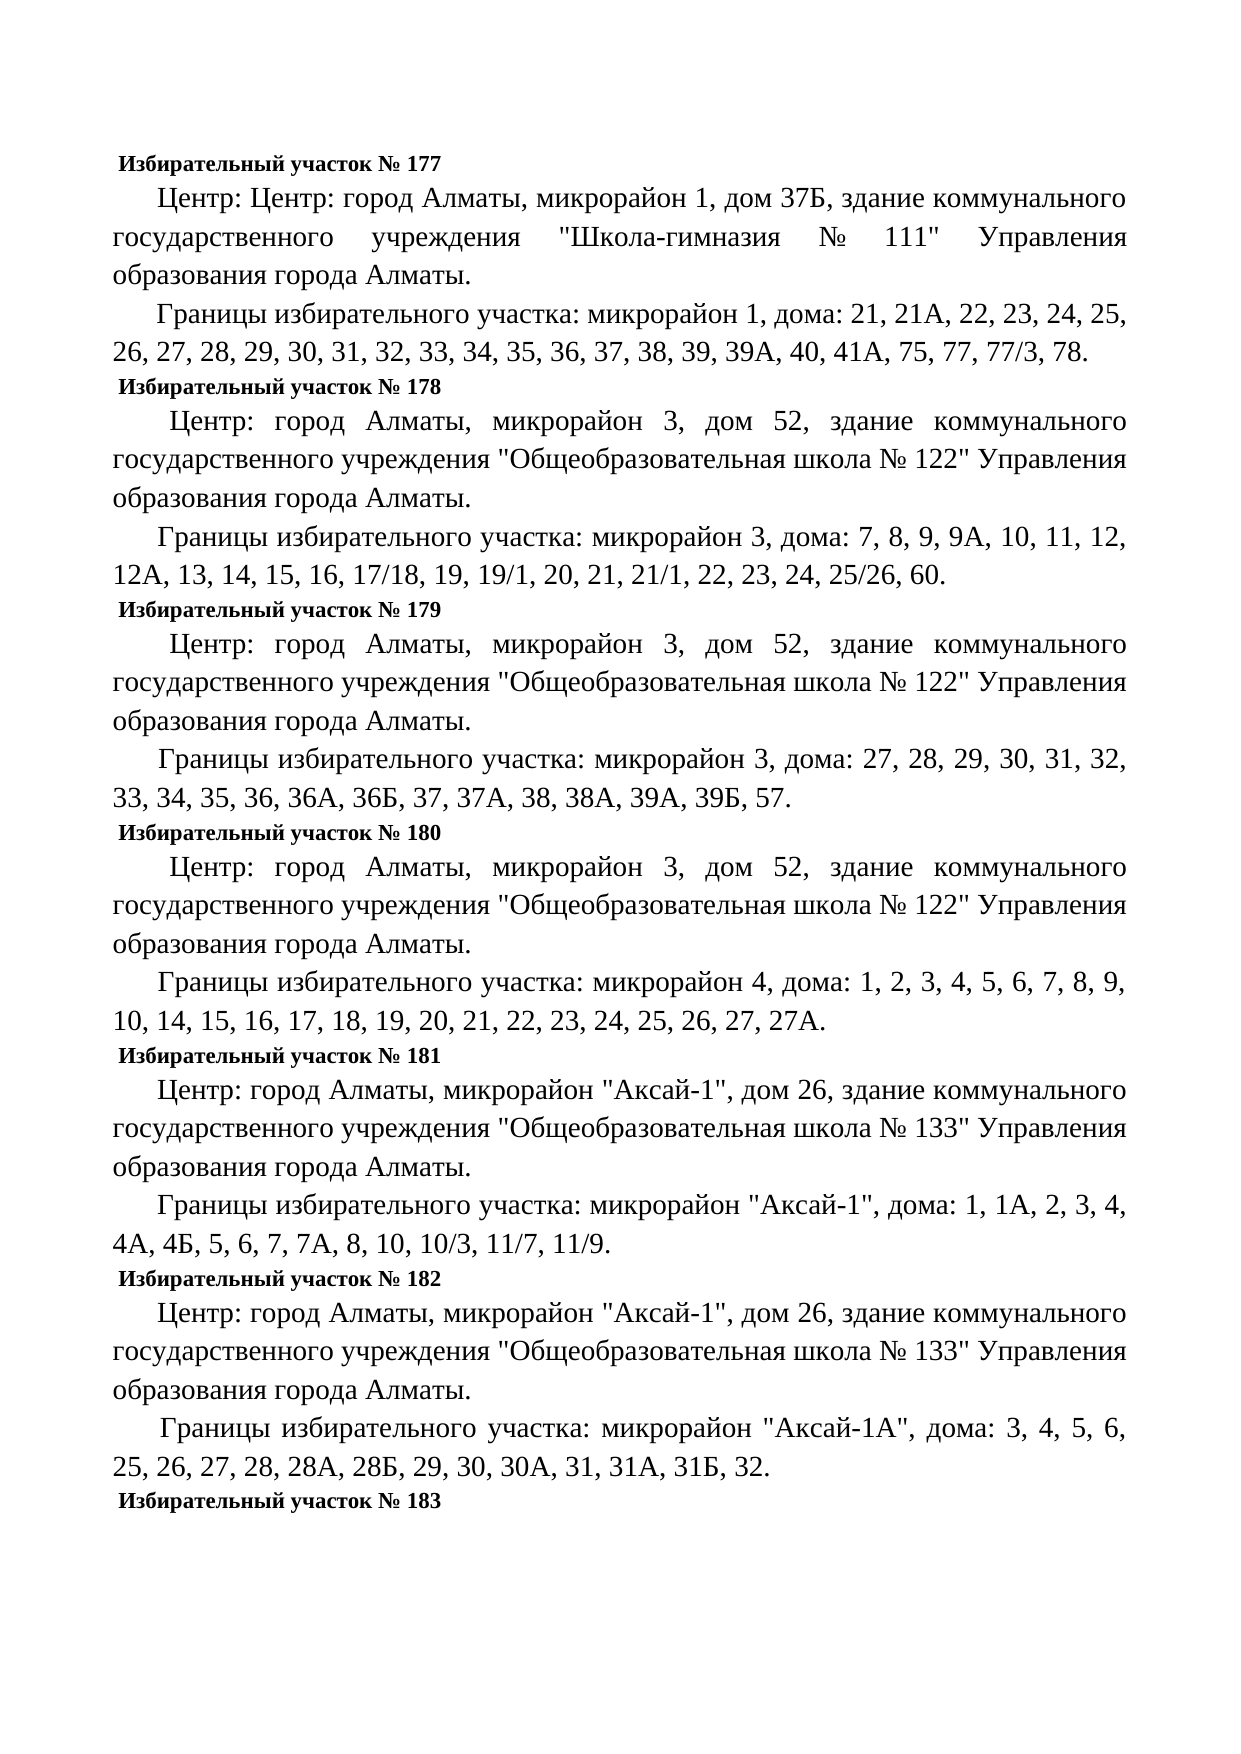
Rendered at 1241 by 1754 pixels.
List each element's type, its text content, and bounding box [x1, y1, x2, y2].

text Границы избирательного участка: микрорайон "Аксай-1", дома: 1, 1А, 2, 3, 4, 4А, 4Б, 5, 6, 7, 7А, 8, 10, 10/3, 11/7, 11/9. [112, 1187, 1128, 1259]
text Избирательный участок № 183 [112, 1487, 1128, 1514]
text Центр: город Алматы, микрорайон 3, дом 52, здание коммунального государственного учреждения "Общеобразовательная школа № 122" Управления образования города Алматы. [112, 403, 1128, 514]
text Избирательный участок № 178 [112, 373, 1128, 399]
text Центр: город Алматы, микрорайон 3, дом 52, здание коммунального государственного учреждения "Общеобразовательная школа № 122" Управления образования города Алматы. [112, 626, 1128, 737]
text Центр: Центр: город Алматы, микрорайон 1, дом 37Б, здание коммунального государственного учреждения "Школа-гимназия № 111" Управления образования города Алматы. [112, 180, 1128, 291]
text Границы избирательного участка: микрорайон 1, дома: 21, 21А, 22, 23, 24, 25, 26, 27, 28, 29, 30, 31, 32, 33, 34, 35, 36, 37, 38, 39, 39А, 40, 41А, 75, 77, 77/3, 78. [112, 296, 1128, 368]
text Центр: город Алматы, микрорайон 3, дом 52, здание коммунального государственного учреждения "Общеобразовательная школа № 122" Управления образования города Алматы. [112, 849, 1128, 959]
text Границы избирательного участка: микрорайон 3, дома: 27, 28, 29, 30, 31, 32, 33, 34, 35, 36, 36А, 36Б, 37, 37А, 38, 38А, 39А, 39Б, 57. [112, 742, 1128, 814]
text Избирательный участок № 180 [112, 819, 1128, 845]
text Избирательный участок № 182 [112, 1264, 1128, 1291]
text Избирательный участок № 177 [112, 150, 1128, 176]
text Избирательный участок № 181 [112, 1042, 1128, 1068]
text Избирательный участок № 179 [112, 596, 1128, 622]
text Границы избирательного участка: микрорайон "Аксай-1А", дома: 3, 4, 5, 6, 25, 26, 27, 28, 28А, 28Б, 29, 30, 30А, 31, 31А, 31Б, 32. [112, 1410, 1128, 1482]
text Границы избирательного участка: микрорайон 3, дома: 7, 8, 9, 9А, 10, 11, 12, 12А, 13, 14, 15, 16, 17/18, 19, 19/1, 20, 21, 21/1, 22, 23, 24, 25/26, 60. [112, 519, 1128, 591]
text Границы избирательного участка: микрорайон 4, дома: 1, 2, 3, 4, 5, 6, 7, 8, 9, 10, 14, 15, 16, 17, 18, 19, 20, 21, 22, 23, 24, 25, 26, 27, 27А. [112, 964, 1128, 1037]
